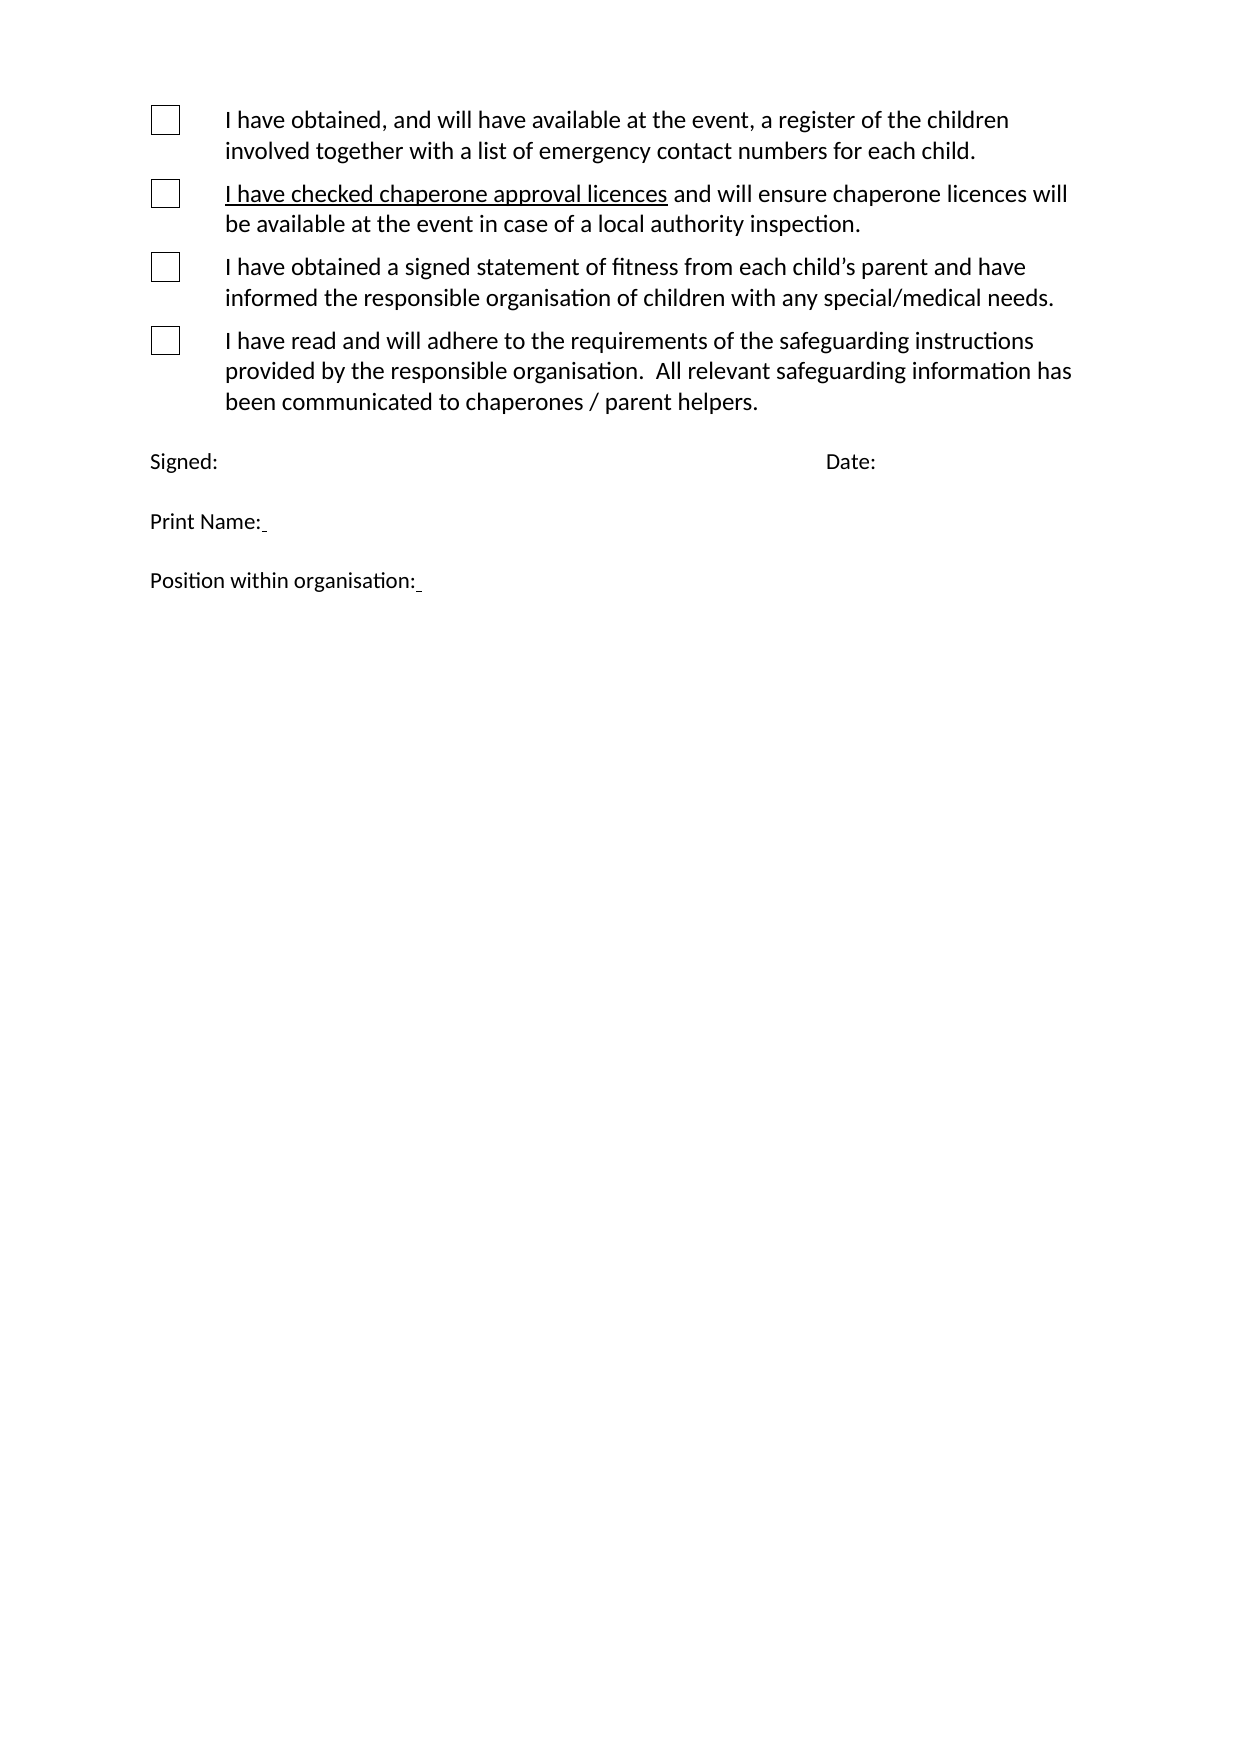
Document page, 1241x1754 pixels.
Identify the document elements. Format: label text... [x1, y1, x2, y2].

text I have read and will adhere to the requirements of the safeguarding instructions provided by the responsible organisation. All relevant safeguarding information has been communicated to chaperones / parent helpers. [150, 325, 1090, 417]
text I have checked chaperone approval licences and will ensure chaperone licences will be available at the event in case of a local authority inspection. [150, 178, 1090, 239]
text Position within organisation: [150, 566, 1090, 594]
text Signed: Date: [150, 447, 1090, 494]
text Print Name: [150, 507, 1090, 554]
text I have obtained, and will have available at the event, a register of the children involved together with a list of emergency contact numbers for each child. [150, 104, 1090, 165]
text I have obtained a signed statement of fitness from each child’s parent and have informed the responsible organisation of children with any special/medical needs. [150, 251, 1090, 312]
